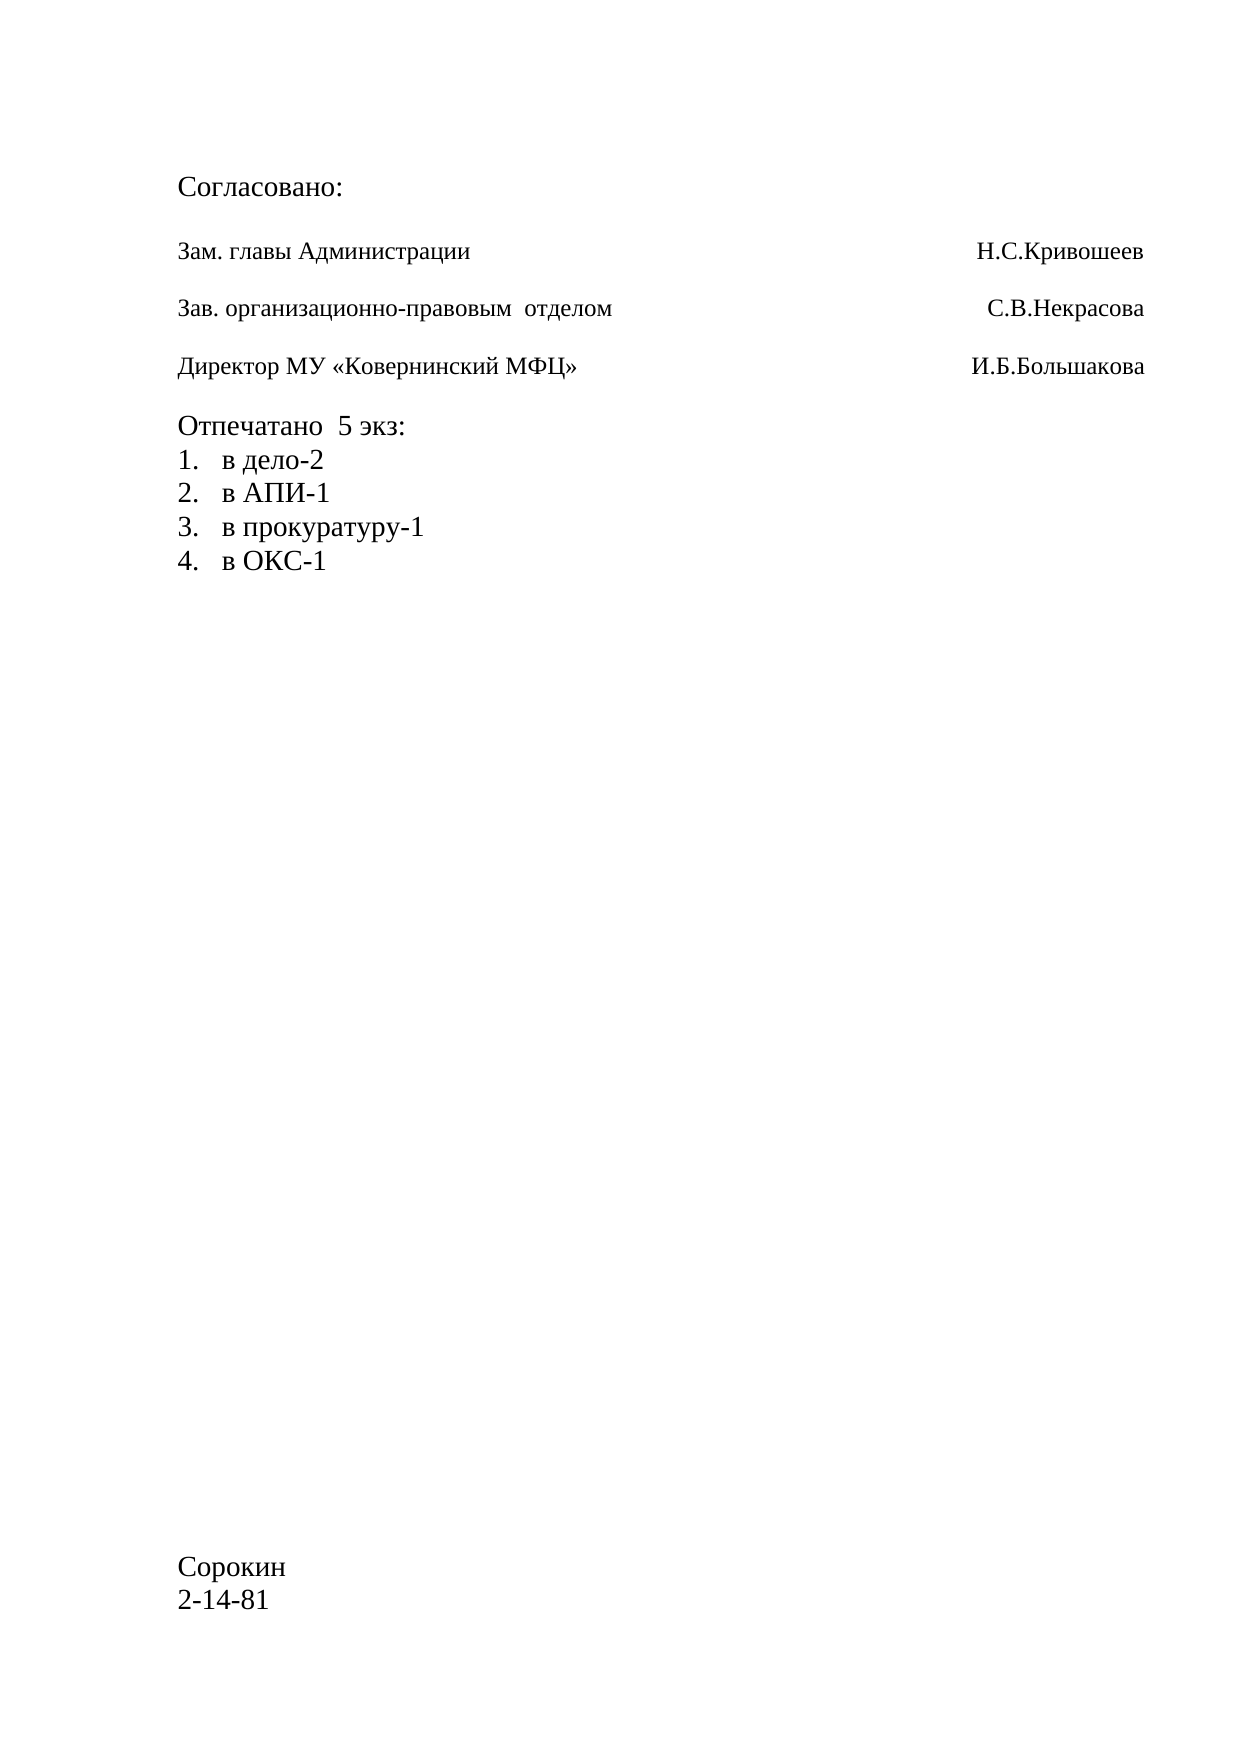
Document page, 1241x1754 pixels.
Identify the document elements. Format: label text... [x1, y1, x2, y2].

text 2-14-81 [177, 1582, 1152, 1616]
text Сорокин [177, 1549, 1152, 1582]
list в ОКС-1 [177, 543, 1152, 576]
text Директор МУ «Ковернинский МФЦ» И.Б.Большакова [177, 351, 1152, 380]
text Согласовано: [177, 169, 1152, 202]
text Зав. организационно-правовым отделом С.В.Некрасова [177, 293, 1152, 322]
list в дело-2 [177, 442, 1152, 476]
list в АПИ-1 [177, 476, 1152, 509]
text Отпечатано 5 экз: [177, 408, 1152, 442]
list в прокуратуру-1 [177, 509, 1152, 543]
text Зам. главы Администрации Н.С.Кривошеев [177, 236, 1152, 265]
